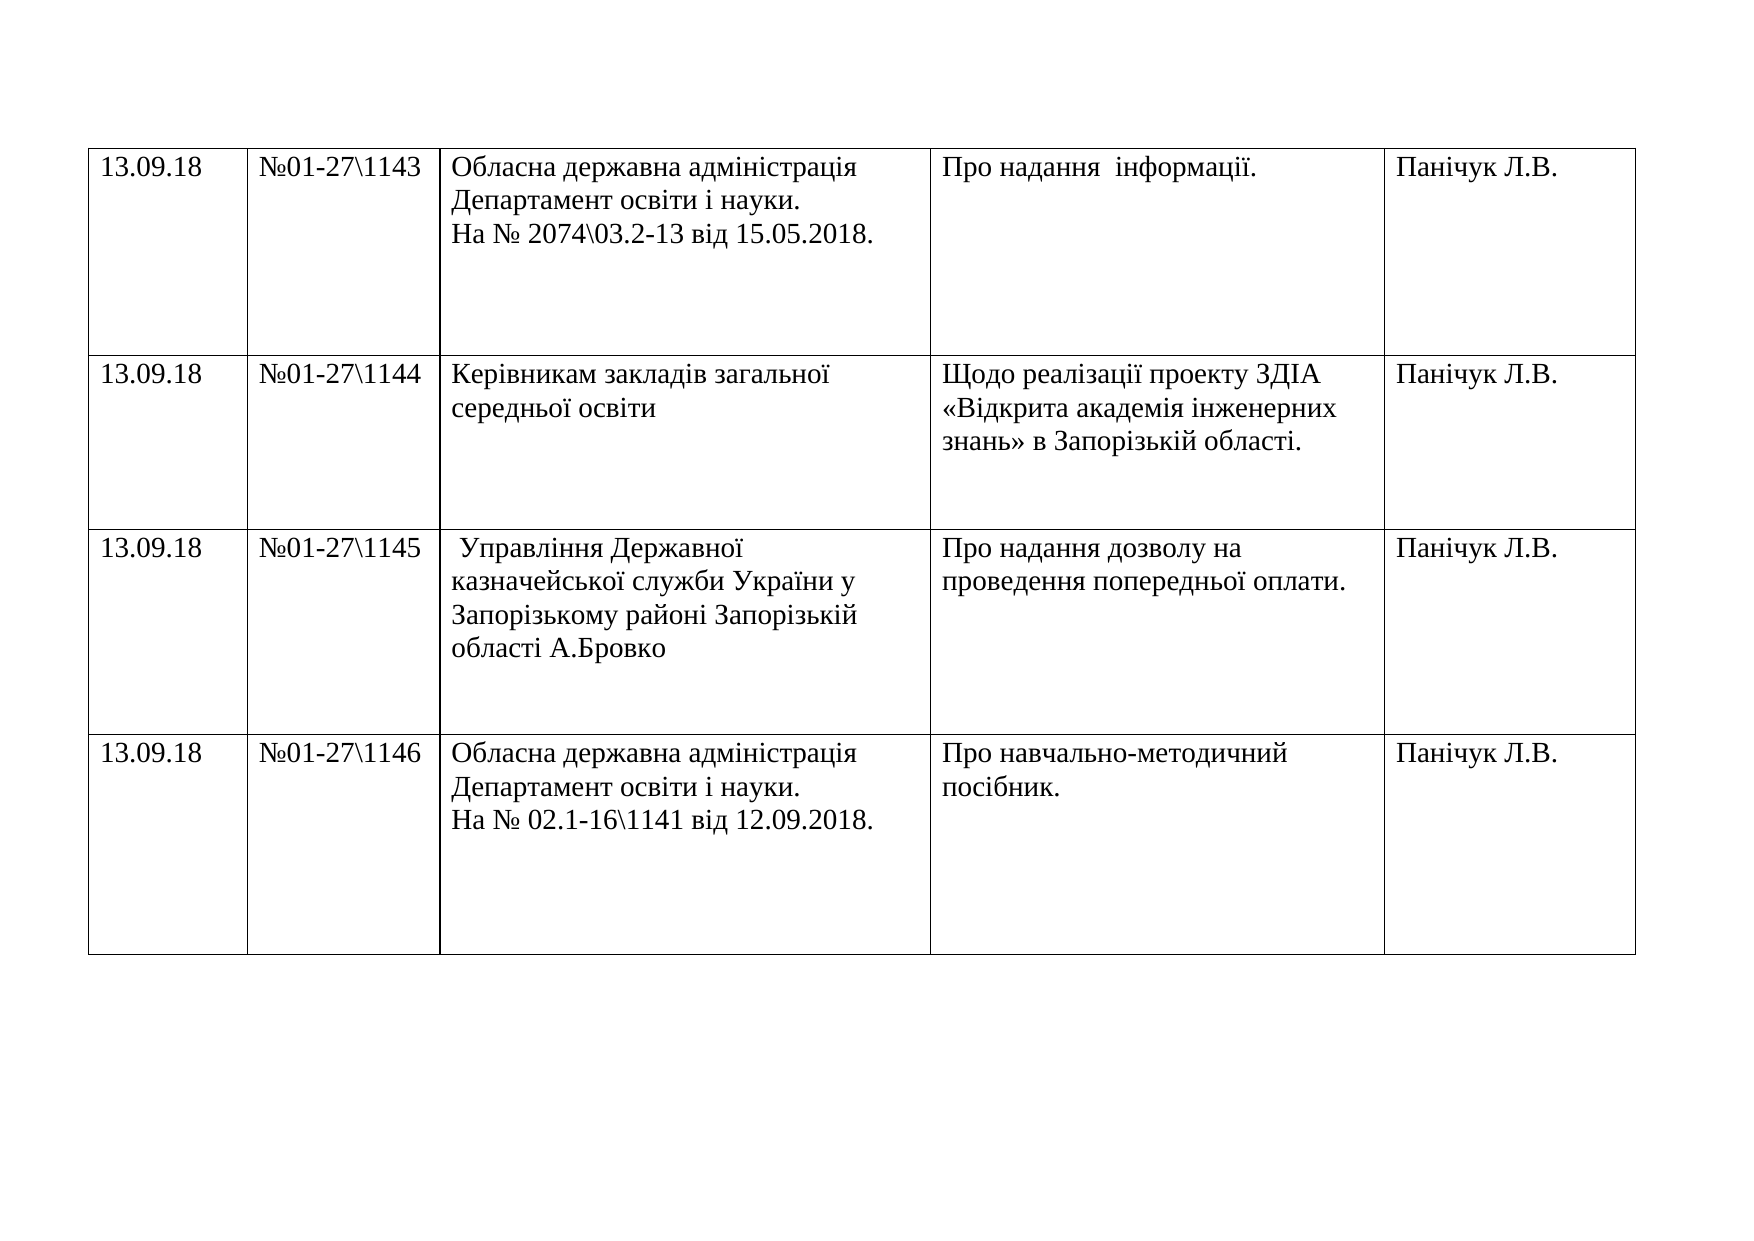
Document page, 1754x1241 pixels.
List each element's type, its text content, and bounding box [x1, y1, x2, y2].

table_cell Обласна державна адміністрація Департамент освіти і науки. На № 02.1-16\1141 від 12.09.2018. [441, 735, 930, 954]
table_cell №01-27\1146 [248, 735, 439, 954]
table_cell №01-27\1145 [248, 530, 439, 734]
table_cell Панічук Л.В. [1385, 530, 1635, 734]
table_cell №01-27\1143 [248, 149, 439, 355]
table_cell 13.09.18 [89, 149, 247, 355]
table_cell Про навчально-методичний посібник. [931, 735, 1384, 954]
table_cell 13.09.18 [89, 356, 247, 529]
table_cell Керівникам закладів загальної середньої освіти [441, 356, 930, 529]
table_cell 13.09.18 [89, 530, 247, 734]
table_cell Панічук Л.В. [1385, 356, 1635, 529]
table_cell №01-27\1144 [248, 356, 439, 529]
table_cell Панічук Л.В. [1385, 149, 1635, 355]
table_cell Обласна державна адміністрація Департамент освіти і науки. На № 2074\03.2-13 від 15.05.2018. [441, 149, 930, 355]
table_cell Про надання дозволу на проведення попередньої оплати. [931, 530, 1384, 734]
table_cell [931, 149, 1384, 355]
table_cell Панічук Л.В. [1385, 735, 1635, 954]
table_cell Управління Державної казначейської служби України у Запорізькому районі Запорізькій області А.Бровко [441, 530, 930, 734]
table_cell Щодо реалізації проекту ЗДІА «Відкрита академія інженерних знань» в Запорізькій області. [931, 356, 1384, 529]
table_cell 13.09.18 [89, 735, 247, 954]
